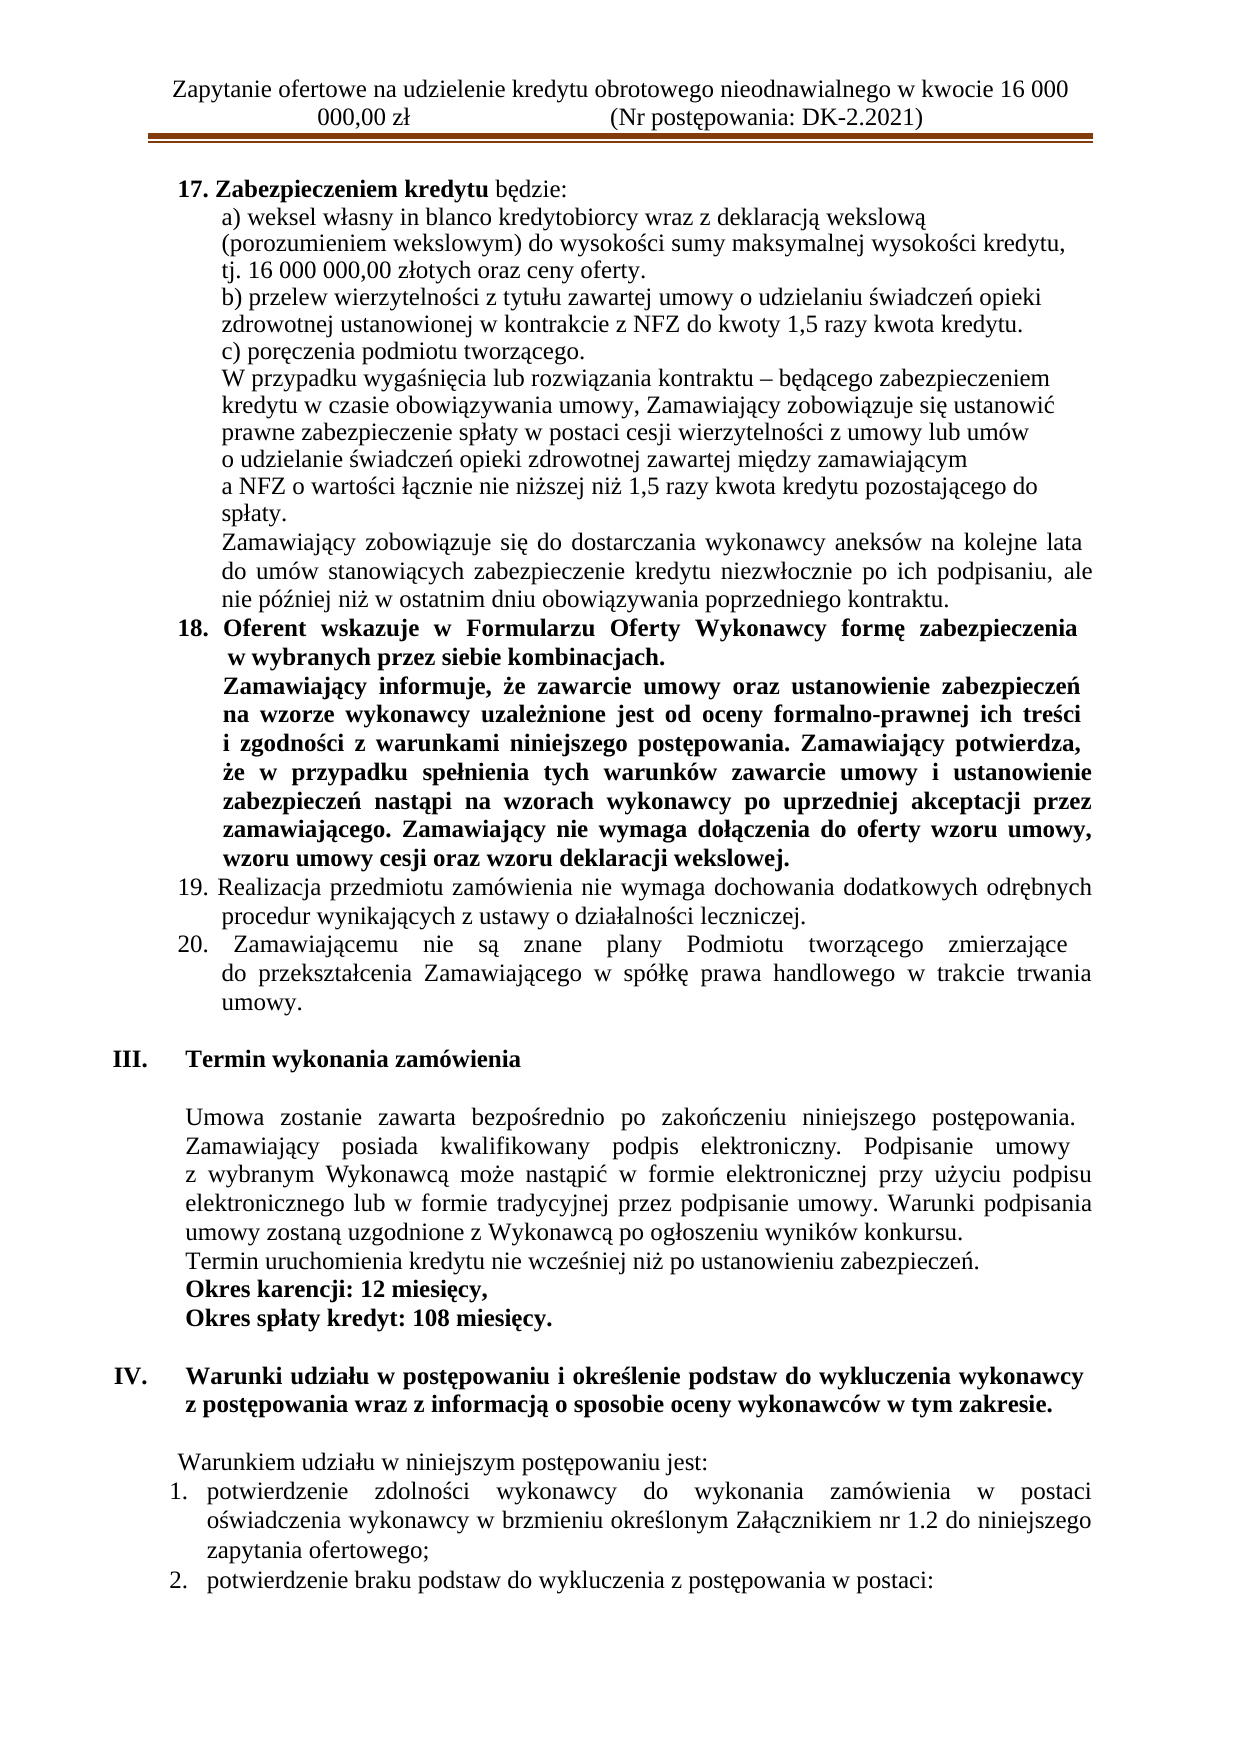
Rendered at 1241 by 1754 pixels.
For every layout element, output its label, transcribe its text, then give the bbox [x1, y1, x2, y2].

text W przypadku wygaśnięcia lub rozwiązania kontraktu – będącego zabezpieczeniem kredytu w czasie obowiązywania umowy, Zamawiający zobowiązuje się ustanowić prawne zabezpieczenie spłaty w postaci cesji wierzytelności z umowy lub umów o udzielanie świadczeń opieki zdrowotnej zawartej między zamawiającym a NFZ o wartości łącznie nie niższej niż 1,5 razy kwota kredytu pozostającego do spłaty. [221, 365, 1093, 527]
text Warunkiem udziału w niniejszym postępowaniu jest: [156, 1447, 1093, 1476]
text 17. Zabezpieczeniem kredytu będzie: [177, 176, 1093, 203]
text b) przelew wierzytelności z tytułu zawartej umowy o udzielaniu świadczeń opieki zdrowotnej ustanowionej w kontrakcie z NFZ do kwoty 1,5 razy kwota kredytu. [221, 284, 1093, 338]
text 19. Realizacja przedmiotu zamówienia nie wymaga dochowania dodatkowych odrębnych procedur wynikających z ustawy o działalności leczniczej. [177, 872, 1093, 929]
text c) poręczenia podmiotu tworzącego. [221, 338, 1093, 365]
list Warunki udziału w postępowaniu i określenie podstaw do wykluczenia wykonawcy z postępowania wraz z informacją o sposobie oceny wykonawców w tym zakresie. [148, 1361, 1093, 1418]
list potwierdzenie zdolności wykonawcy do wykonania zamówienia w postaci oświadczenia wykonawcy w brzmieniu określonym Załącznikiem nr 1.2 do niniejszego zapytania ofertowego; [169, 1476, 1093, 1564]
text 20. Zamawiającemu nie są znane plany Podmiotu tworzącego zmierzające do przekształcenia Zamawiającego w spółkę prawa handlowego w trakcie trwania umowy. [177, 929, 1093, 1016]
text Zamawiający zobowiązuje się do dostarczania wykonawcy aneksów na kolejne lata do umów stanowiących zabezpieczenie kredytu niezwłocznie po ich podpisaniu, ale nie później niż w ostatnim dniu obowiązywania poprzedniego kontraktu. [221, 527, 1093, 613]
list Termin uruchomienia kredytu nie wcześniej niż po ustanowieniu zabezpieczeń. [185, 1246, 1093, 1274]
list Termin wykonania zamówienia [148, 1044, 1093, 1073]
text a) weksel własny in blanco kredytobiorcy wraz z deklaracją wekslową (porozumieniem wekslowym) do wysokości sumy maksymalnej wysokości kredytu, tj. 16 000 000,00 złotych oraz ceny oferty. [221, 203, 1093, 284]
text 18. Oferent wskazuje w Formularzu Oferty Wykonawcy formę zabezpieczenia w wybranych przez siebie kombinacjach. [177, 613, 1093, 671]
list potwierdzenie braku podstaw do wykluczenia z postępowania w postaci: [169, 1565, 1093, 1594]
list Umowa zostanie zawarta bezpośrednio po zakończeniu niniejszego postępowania. Zamawiający posiada kwalifikowany podpis elektroniczny. Podpisanie umowy z wybranym Wykonawcą może nastąpić w formie elektronicznej przy użyciu podpisu elektronicznego lub w formie tradycyjnej przez podpisanie umowy. Warunki podpisania umowy zostaną uzgodnione z Wykonawcą po ogłoszeniu wyników konkursu. [185, 1102, 1093, 1246]
list Okres karencji: 12 miesięcy, [185, 1274, 1093, 1303]
list Okres spłaty kredyt: 108 miesięcy. [185, 1303, 1093, 1332]
list Zamawiający informuje, że zawarcie umowy oraz ustanowienie zabezpieczeń na wzorze wykonawcy uzależnione jest od oceny formalno-prawnej ich treści i zgodności z warunkami niniejszego postępowania. Zamawiający potwierdza, że w przypadku spełnienia tych warunków zawarcie umowy i ustanowienie zabezpieczeń nastąpi na wzorach wykonawcy po uprzedniej akceptacji przez zamawiającego. Zamawiający nie wymaga dołączenia do oferty wzoru umowy, wzoru umowy cesji oraz wzoru deklaracji wekslowej. [223, 671, 1093, 872]
